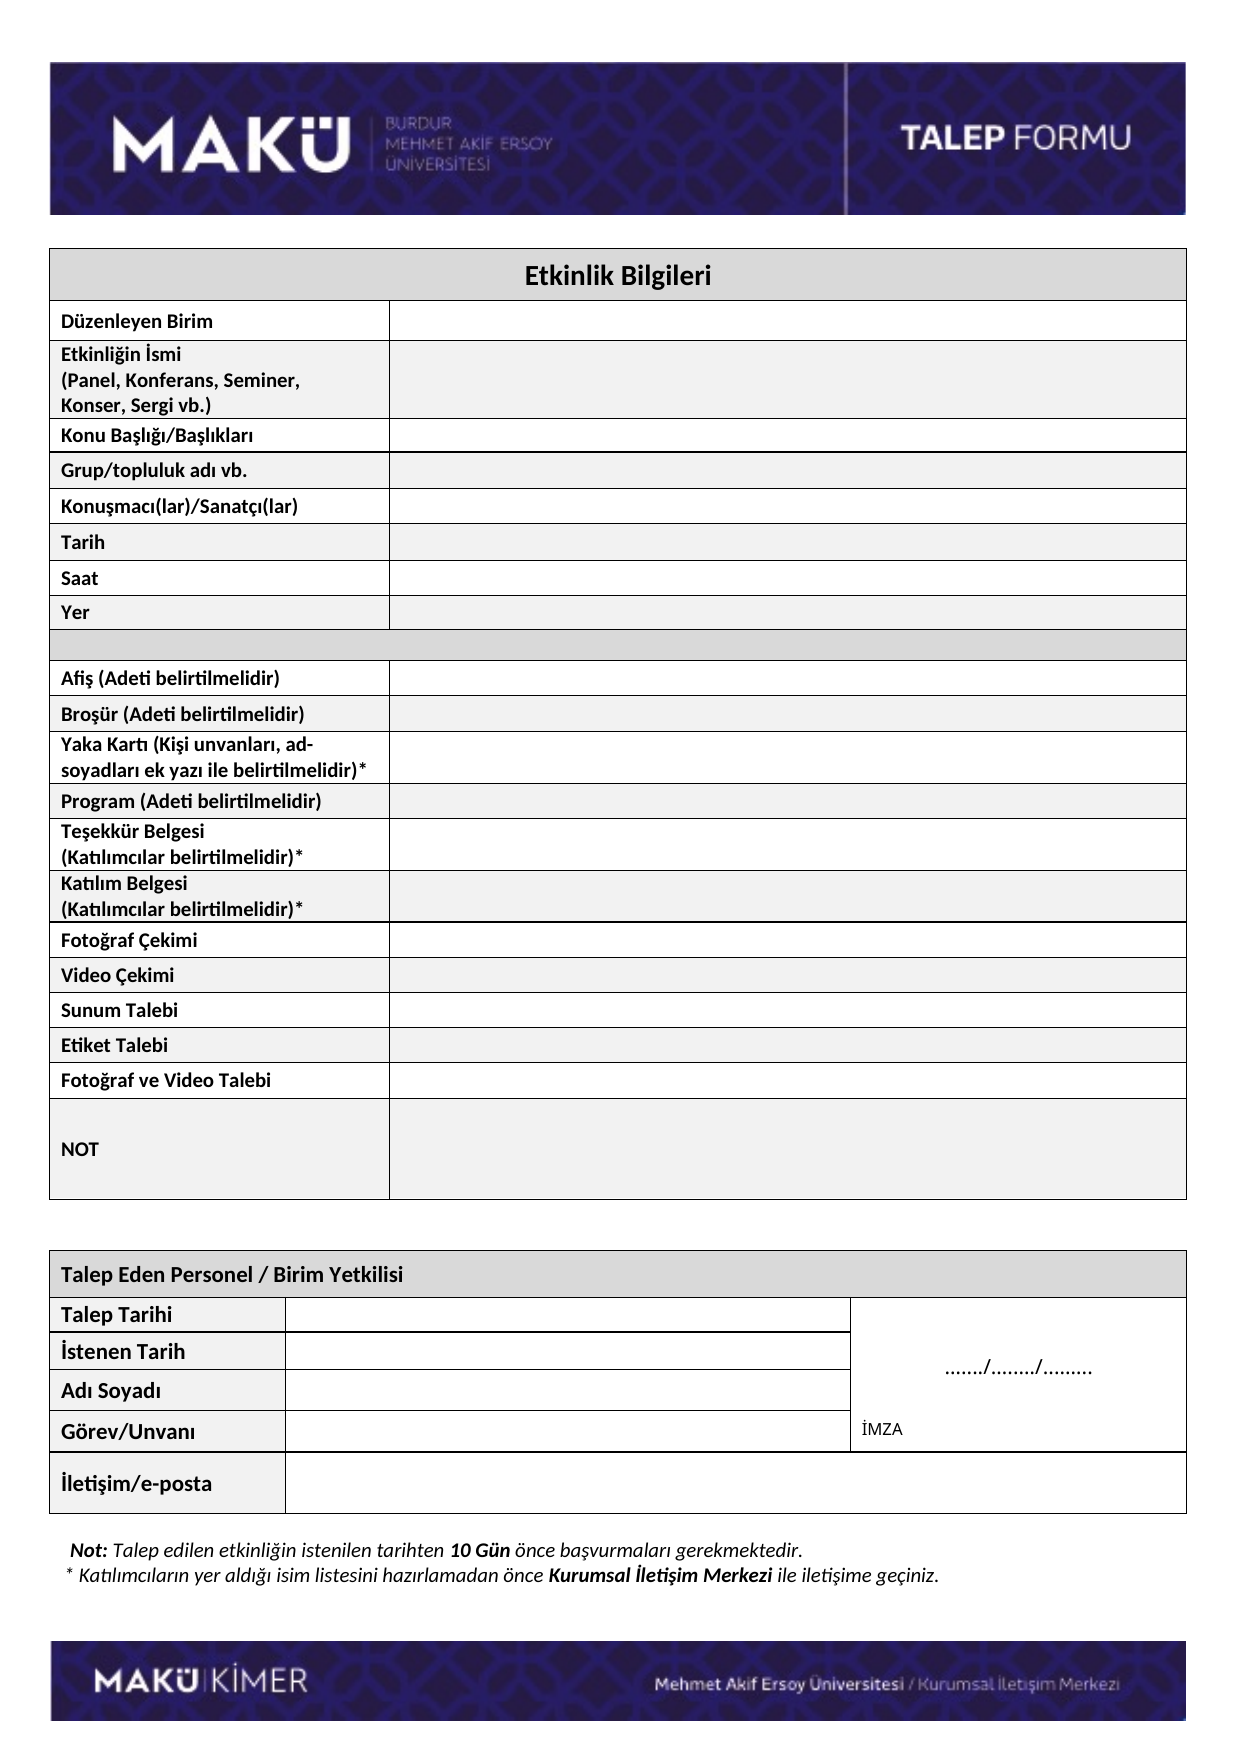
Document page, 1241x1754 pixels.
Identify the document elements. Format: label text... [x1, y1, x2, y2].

table_cell Talep Tarihi [50, 1298, 285, 1331]
table_cell Konu Başlığı/Başlıkları [50, 419, 389, 451]
table_cell [390, 661, 1186, 695]
table_cell [390, 453, 1186, 488]
table_cell Fotoğraf Çekimi [50, 923, 389, 957]
table_cell [390, 419, 1186, 451]
picture [49, 62, 1186, 215]
table_cell [390, 732, 1186, 782]
table_cell [390, 696, 1186, 731]
table_cell [390, 596, 1186, 629]
table_cell …..../…..…/....….. İMZA [851, 1298, 1186, 1451]
table_cell Fotoğraf ve Video Talebi [50, 1063, 389, 1097]
text * Katılımcıların yer aldığı isim listesini hazırlamadan önce Kurumsal İletişim Merkezi ile iletişime geçiniz. [49, 1562, 1187, 1588]
table_cell Adı Soyadı [50, 1370, 285, 1410]
table_cell [390, 1028, 1186, 1062]
table_cell [390, 819, 1186, 869]
table_cell [390, 958, 1186, 992]
table_cell İstenen Tarih [50, 1333, 285, 1369]
table_cell [390, 301, 1186, 340]
table_cell Grup/topluluk adı vb. [50, 453, 389, 488]
table_cell [390, 341, 1186, 418]
table_cell Konuşmacı(lar)/Sanatçı(lar) [50, 489, 389, 523]
table_header Etkinlik Bilgileri [50, 249, 1186, 300]
table_cell Yer [50, 596, 389, 629]
table_cell [390, 561, 1186, 595]
picture [50, 1641, 1186, 1721]
table_header Talep Eden Personel / Birim Yetkilisi [50, 1251, 1186, 1297]
table_cell [286, 1333, 850, 1369]
table_cell Görev/Unvanı [50, 1411, 285, 1451]
table_cell [286, 1298, 850, 1331]
table_cell Teşekkür Belgesi (Katılımcılar belirtilmelidir)* [50, 819, 389, 869]
table_cell [390, 871, 1186, 921]
table_cell Tarih [50, 524, 389, 560]
table_cell [390, 489, 1186, 523]
table_cell [390, 784, 1186, 818]
table_cell Video Çekimi [50, 958, 389, 992]
table_cell Düzenleyen Birim [50, 301, 389, 340]
table_cell [286, 1370, 850, 1410]
table_cell Afiş (Adeti belirtilmelidir) [50, 661, 389, 695]
table_cell Etiket Talebi [50, 1028, 389, 1062]
table_cell [286, 1453, 1186, 1513]
table_cell [286, 1411, 850, 1451]
table_cell [50, 630, 1186, 660]
table_cell Katılım Belgesi (Katılımcılar belirtilmelidir)* [50, 871, 389, 921]
table_cell Program (Adeti belirtilmelidir) [50, 784, 389, 818]
text Not: Talep edilen etkinliğin istenilen tarihten 10 Gün önce başvurmaları gerekmektedir. [49, 1537, 1187, 1562]
table_cell [390, 1099, 1186, 1198]
table_cell [390, 524, 1186, 560]
table_cell İletişim/e-posta [50, 1453, 285, 1513]
table_cell Sunum Talebi [50, 993, 389, 1027]
table_cell NOT [50, 1099, 389, 1198]
table_cell [390, 923, 1186, 957]
table_cell Broşür (Adeti belirtilmelidir) [50, 696, 389, 731]
table_cell [390, 993, 1186, 1027]
table_cell [390, 1063, 1186, 1097]
table_cell Etkinliğin İsmi (Panel, Konferans, Seminer, Konser, Sergi vb.) [50, 341, 389, 418]
table_cell Yaka Kartı (Kişi unvanları, ad-soyadları ek yazı ile belirtilmelidir)* [50, 732, 389, 782]
table_cell Saat [50, 561, 389, 595]
